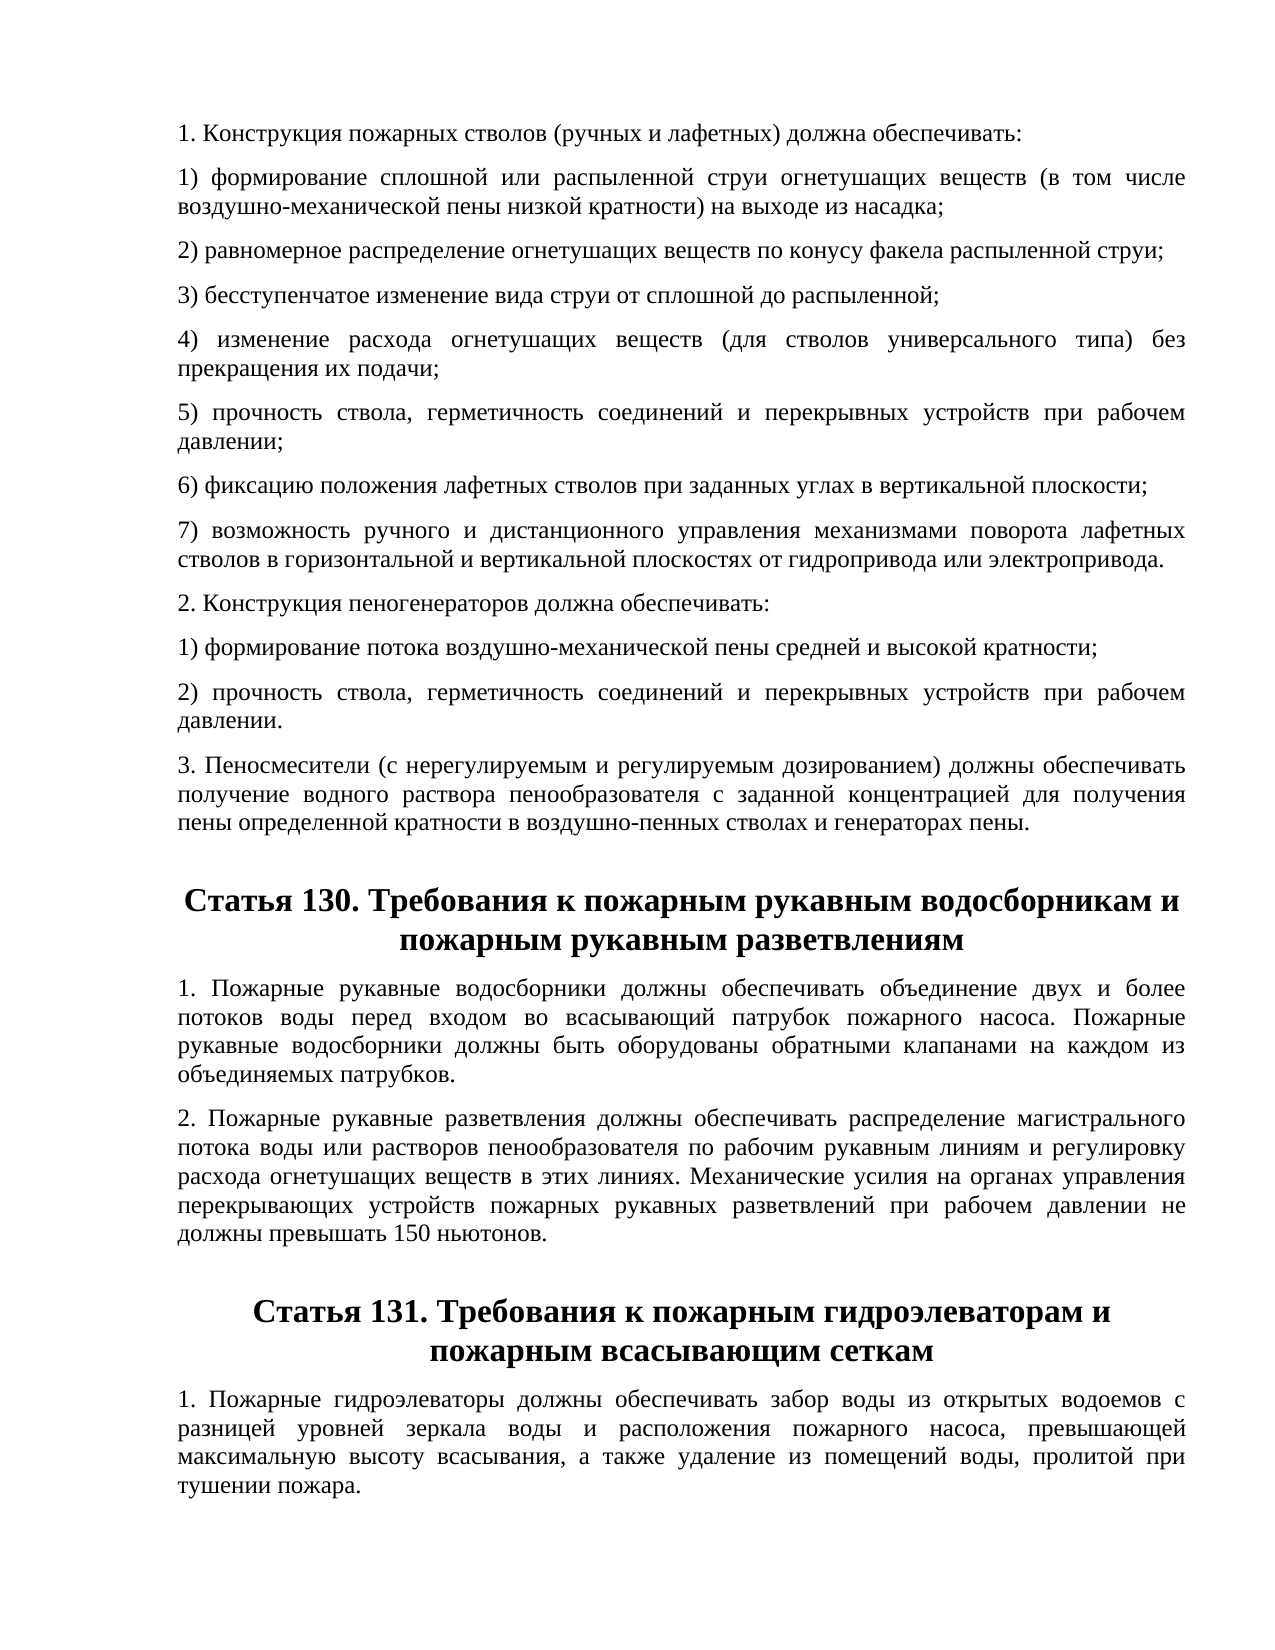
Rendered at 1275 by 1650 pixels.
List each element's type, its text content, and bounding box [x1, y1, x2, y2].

text 3) бесступенчатое изменение вида струи от сплошной до распыленной; [177, 280, 1186, 309]
text 1) формирование потока воздушно-механической пены средней и высокой кратности; [177, 632, 1186, 661]
text 5) прочность ствола, герметичность соединений и перекрывных устройств при рабочем давлении; [177, 397, 1186, 455]
text 1) формирование сплошной или распыленной струи огнетушащих веществ (в том числе воздушно-механической пены низкой кратности) на выходе из насадка; [177, 162, 1186, 220]
text Статья 131. Требования к пожарным гидроэлеваторам и пожарным всасывающим сеткам [177, 1292, 1186, 1368]
text 2. Пожарные рукавные разветвления должны обеспечивать распределение магистрального потока воды или растворов пенообразователя по рабочим рукавным линиям и регулировку расхода огнетушащих веществ в этих линиях. Механические усилия на органах управления перекрывающих устройств пожарных рукавных разветвлений при рабочем давлении не должны превышать 150 ньютонов. [177, 1103, 1186, 1247]
text 7) возможность ручного и дистанционного управления механизмами поворота лафетных стволов в горизонтальной и вертикальной плоскостях от гидропривода или электропривода. [177, 515, 1186, 572]
text 2. Конструкция пеногенераторов должна обеспечивать: [177, 588, 1186, 617]
text Статья 130. Требования к пожарным рукавным водосборникам и пожарным рукавным разветвлениям [177, 881, 1186, 957]
text 6) фиксацию положения лафетных стволов при заданных углах в вертикальной плоскости; [177, 471, 1186, 499]
text 1. Пожарные гидроэлеваторы должны обеспечивать забор воды из открытых водоемов с разницей уровней зеркала воды и расположения пожарного насоса, превышающей максимальную высоту всасывания, а также удаление из помещений воды, пролитой при тушении пожара. [177, 1384, 1186, 1499]
text 4) изменение расхода огнетушащих веществ (для стволов универсального типа) без прекращения их подачи; [177, 324, 1186, 382]
text 3. Пеносмесители (с нерегулируемым и регулируемым дозированием) должны обеспечивать получение водного раствора пенообразователя с заданной концентрацией для получения пены определенной кратности в воздушно-пенных стволах и генераторах пены. [177, 750, 1186, 836]
text 2) равномерное распределение огнетушащих веществ по конусу факела распыленной струи; [177, 236, 1186, 264]
text 2) прочность ствола, герметичность соединений и перекрывных устройств при рабочем давлении. [177, 677, 1186, 734]
text 1. Пожарные рукавные водосборники должны обеспечивать объединение двух и более потоков воды перед входом во всасывающий патрубок пожарного насоса. Пожарные рукавные водосборники должны быть оборудованы обратными клапанами на каждом из объединяемых патрубков. [177, 973, 1186, 1088]
text 1. Конструкция пожарных стволов (ручных и лафетных) должна обеспечивать: [177, 118, 1186, 147]
